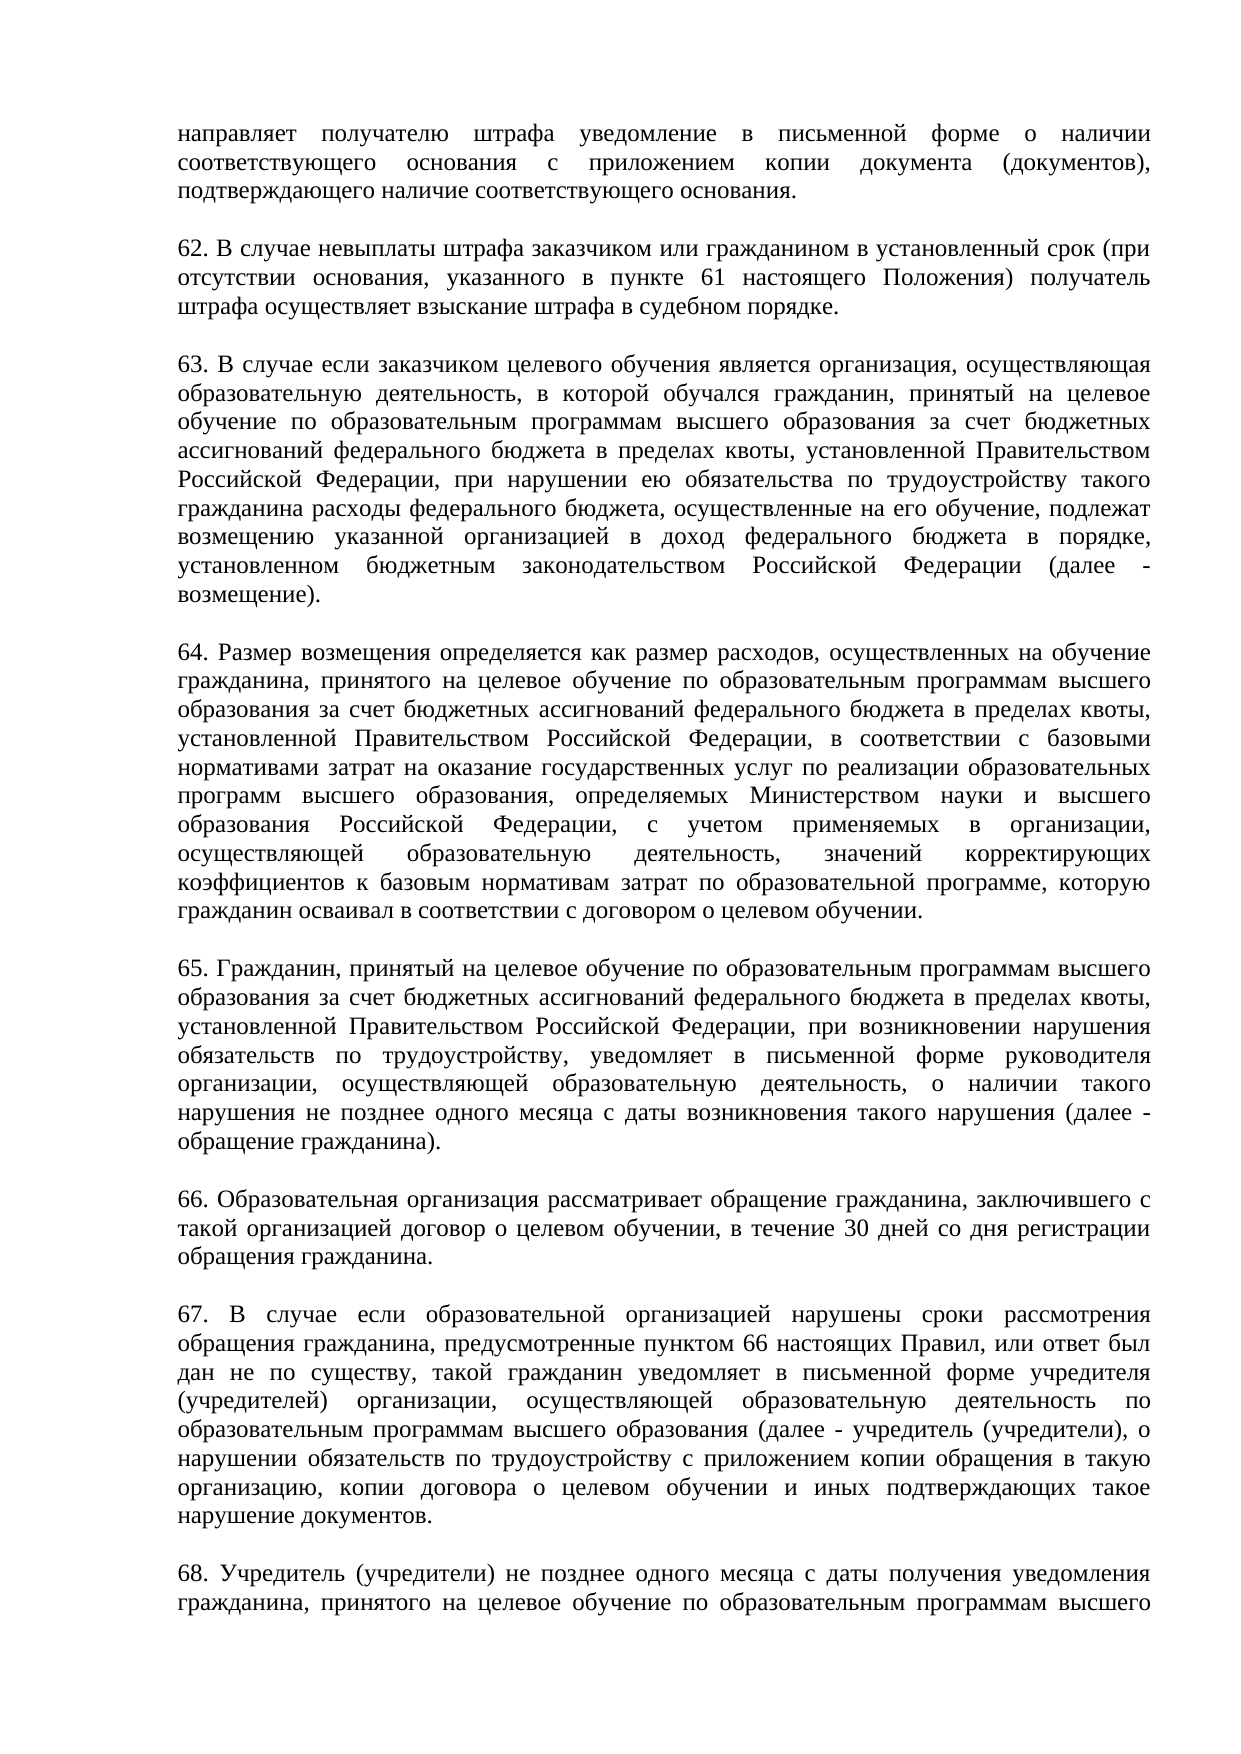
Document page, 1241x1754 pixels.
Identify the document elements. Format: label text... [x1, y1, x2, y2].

text 64. Размер возмещения определяется как размер расходов, осуществленных на обучение гражданина, принятого на целевое обучение по образовательным программам высшего образования за счет бюджетных ассигнований федерального бюджета в пределах квоты, установленной Правительством Российской Федерации, в соответствии с базовыми нормативами затрат на оказание государственных услуг по реализации образовательных программ высшего образования, определяемых Министерством науки и высшего образования Российской Федерации, с учетом применяемых в организации, осуществляющей образовательную деятельность, значений корректирующих коэффициентов к базовым нормативам затрат по образовательной программе, которую гражданин осваивал в соответствии с договором о целевом обучении. [177, 637, 1152, 924]
text 63. В случае если заказчиком целевого обучения является организация, осуществляющая образовательную деятельность, в которой обучался гражданин, принятый на целевое обучение по образовательным программам высшего образования за счет бюджетных ассигнований федерального бюджета в пределах квоты, установленной Правительством Российской Федерации, при нарушении ею обязательства по трудоустройству такого гражданина расходы федерального бюджета, осуществленные на его обучение, подлежат возмещению указанной организацией в доход федерального бюджета в порядке, установленном бюджетным законодательством Российской Федерации (далее - возмещение). [177, 349, 1152, 608]
text 62. В случае невыплаты штрафа заказчиком или гражданином в установленный срок (при отсутствии основания, указанного в пункте 61 настоящего Положения) получатель штрафа осуществляет взыскание штрафа в судебном порядке. [177, 233, 1152, 320]
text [177, 118, 1152, 204]
text 65. Гражданин, принятый на целевое обучение по образовательным программам высшего образования за счет бюджетных ассигнований федерального бюджета в пределах квоты, установленной Правительством Российской Федерации, при возникновении нарушения обязательств по трудоустройству, уведомляет в письменной форме руководителя организации, осуществляющей образовательную деятельность, о наличии такого нарушения не позднее одного месяца с даты возникновения такого нарушения (далее - обращение гражданина). [177, 953, 1152, 1155]
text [177, 1558, 1152, 1616]
text 66. Образовательная организация рассматривает обращение гражданина, заключившего с такой организацией договор о целевом обучении, в течение 30 дней со дня регистрации обращения гражданина. [177, 1184, 1152, 1270]
text 67. В случае если образовательной организацией нарушены сроки рассмотрения обращения гражданина, предусмотренные пунктом 66 настоящих Правил, или ответ был дан не по существу, такой гражданин уведомляет в письменной форме учредителя (учредителей) организации, осуществляющей образовательную деятельность по образовательным программам высшего образования (далее - учредитель (учредители), о нарушении обязательств по трудоустройству с приложением копии обращения в такую организацию, копии договора о целевом обучении и иных подтверждающих такое нарушение документов. [177, 1299, 1152, 1529]
